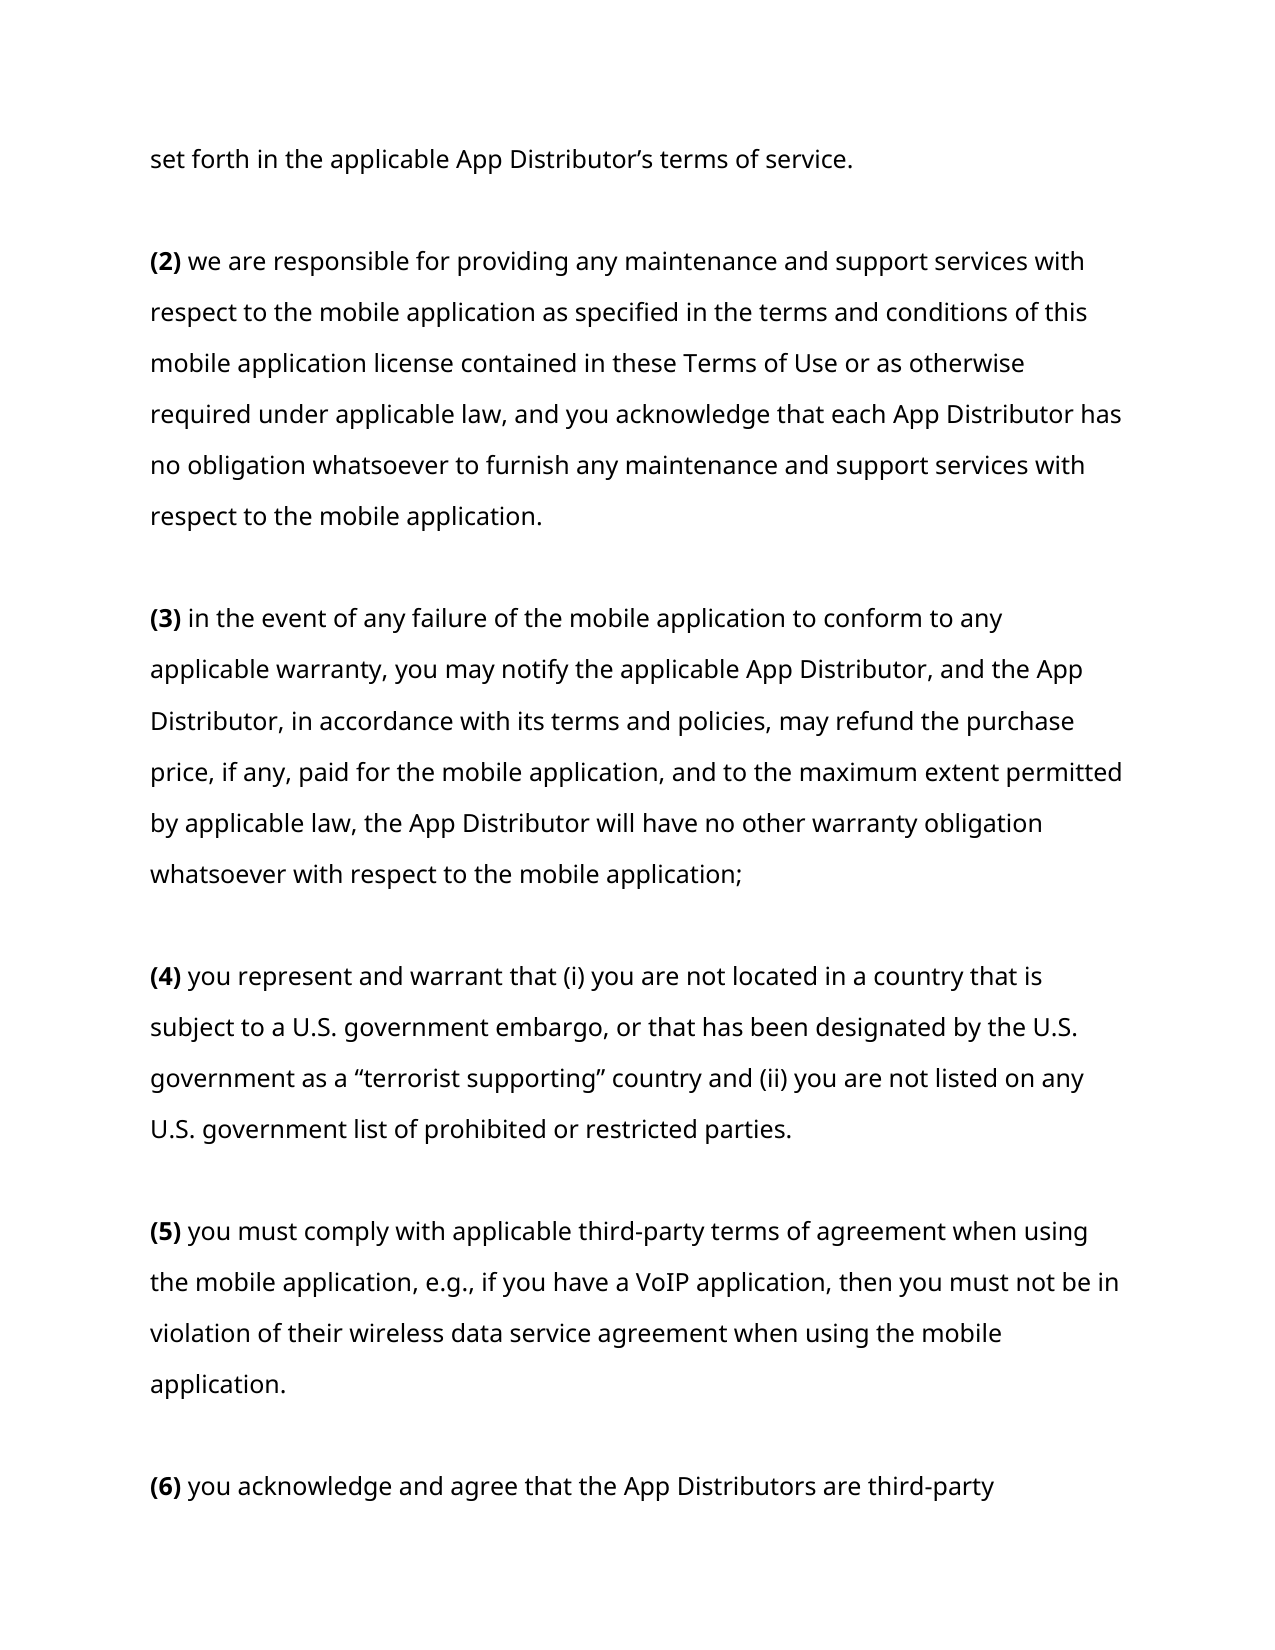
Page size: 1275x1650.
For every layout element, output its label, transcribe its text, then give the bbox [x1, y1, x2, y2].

text (2) we are responsible for providing any maintenance and support services with respect to the mobile application as specified in the terms and conditions of this mobile application license contained in these Terms of Use or as otherwise required under applicable law, and you acknowledge that each App Distributor has no obligation whatsoever to furnish any maintenance and support services with respect to the mobile application. [150, 244, 1125, 533]
text (4) you represent and warrant that (i) you are not located in a country that is subject to a U.S. government embargo, or that has been designated by the U.S. government as a “terrorist supporting” country and (ii) you are not listed on any U.S. government list of prohibited or restricted parties. [150, 958, 1125, 1146]
text (5) you must comply with applicable third-party terms of agreement when using the mobile application, e.g., if you have a VoIP application, then you must not be in violation of their wireless data service agreement when using the mobile application. [150, 1214, 1125, 1401]
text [150, 142, 1125, 176]
text (3) in the event of any failure of the mobile application to conform to any applicable warranty, you may notify the applicable App Distributor, and the App Distributor, in accordance with its terms and policies, may refund the purchase price, if any, paid for the mobile application, and to the maximum extent permitted by applicable law, the App Distributor will have no other warranty obligation whatsoever with respect to the mobile application; [150, 601, 1125, 890]
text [150, 1469, 1125, 1503]
